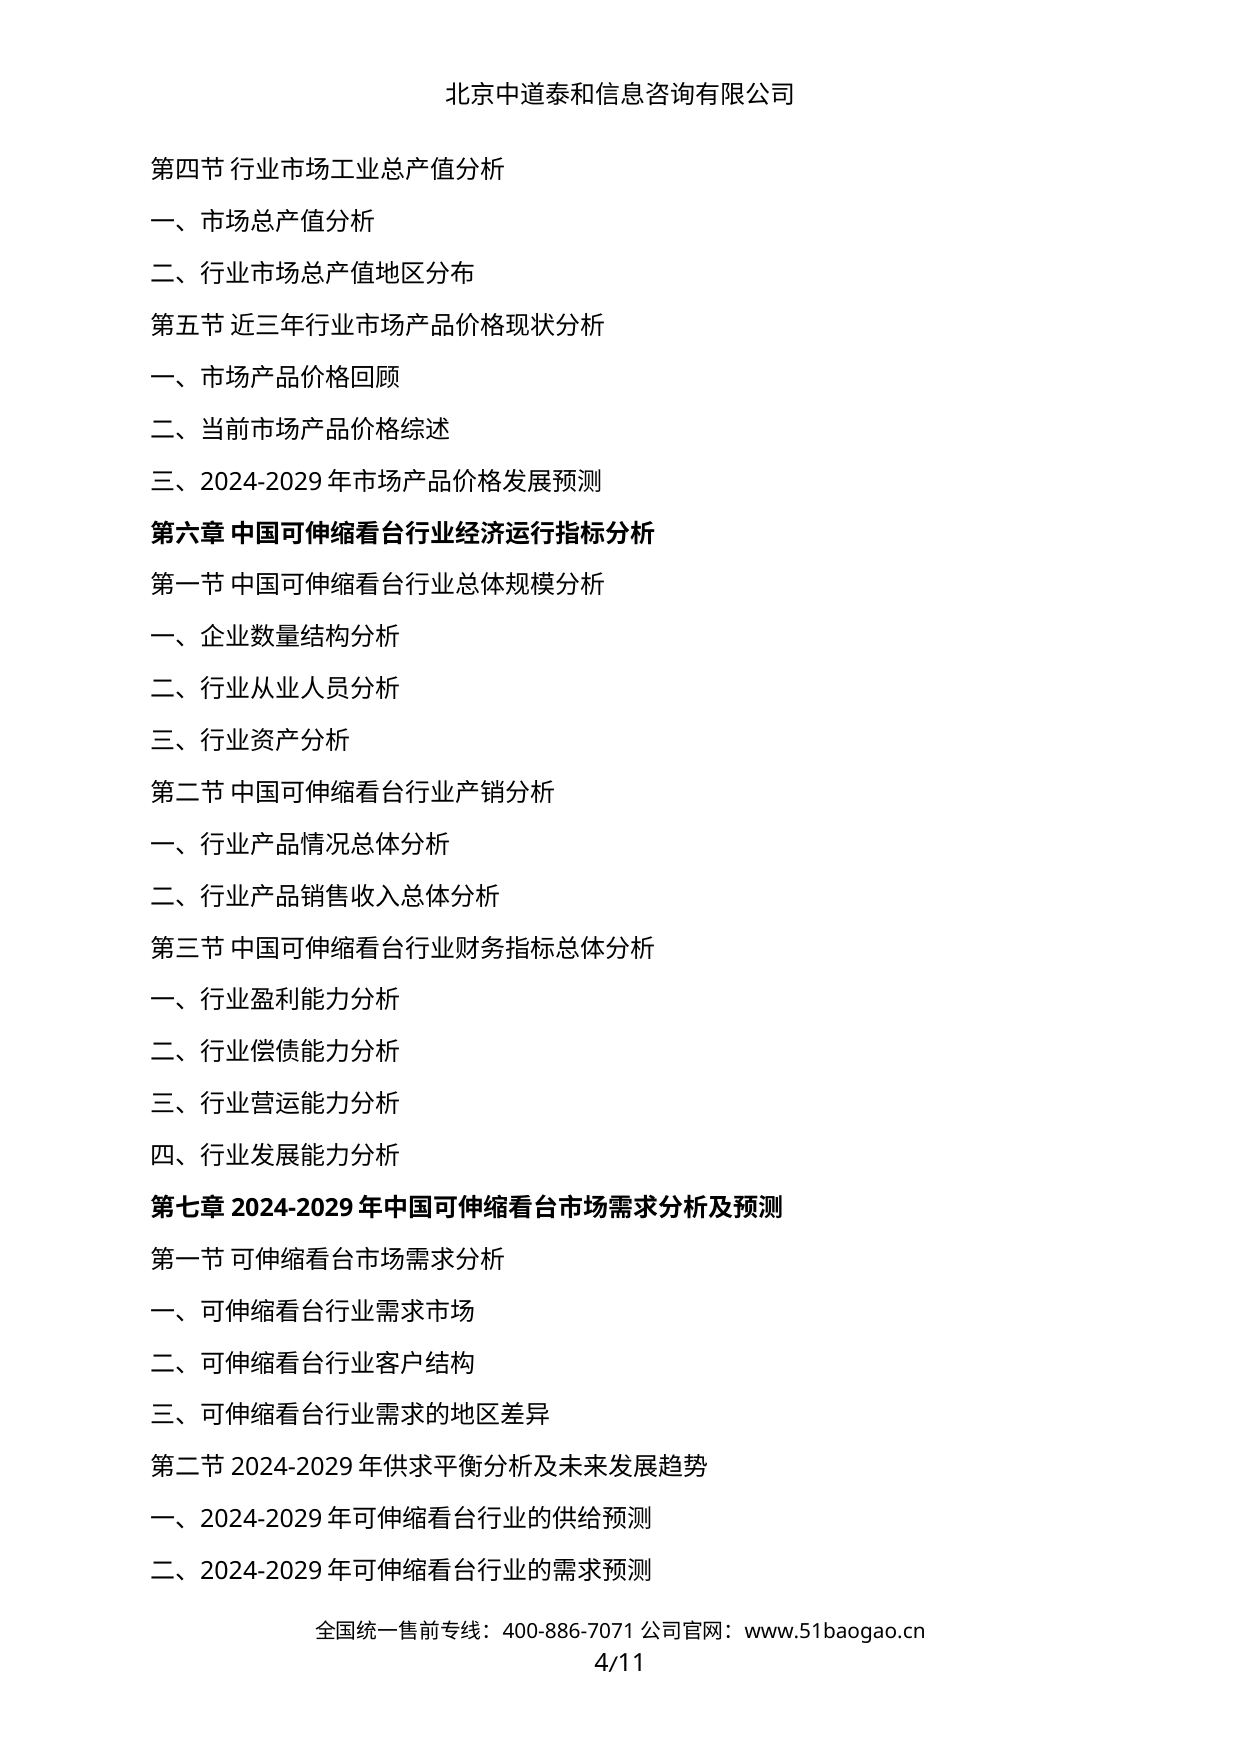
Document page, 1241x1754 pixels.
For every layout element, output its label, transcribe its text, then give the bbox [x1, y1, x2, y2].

text 一、可伸缩看台行业需求市场 [150, 1291, 1090, 1327]
text 二、行业市场总产值地区分布 [150, 254, 1090, 290]
text 二、行业从业人员分析 [150, 669, 1090, 705]
text 第一节 可伸缩看台市场需求分析 [150, 1239, 1090, 1276]
text 第七章 2024-2029年中国可伸缩看台市场需求分析及预测 [150, 1187, 1090, 1224]
text 三、2024-2029年市场产品价格发展预测 [150, 461, 1090, 497]
text 第五节 近三年行业市场产品价格现状分析 [150, 306, 1090, 342]
text 一、行业盈利能力分析 [150, 980, 1090, 1016]
text 第二节 中国可伸缩看台行业产销分析 [150, 772, 1090, 809]
text 二、当前市场产品价格综述 [150, 409, 1090, 446]
text 二、行业偿债能力分析 [150, 1032, 1090, 1068]
text 三、行业营运能力分析 [150, 1084, 1090, 1120]
text 一、行业产品情况总体分析 [150, 824, 1090, 861]
text 一、企业数量结构分析 [150, 617, 1090, 653]
text 一、市场总产值分析 [150, 202, 1090, 238]
text 二、行业产品销售收入总体分析 [150, 876, 1090, 912]
text 三、行业资产分析 [150, 721, 1090, 757]
text 第六章 中国可伸缩看台行业经济运行指标分析 [150, 513, 1090, 549]
text 第一节 中国可伸缩看台行业总体规模分析 [150, 565, 1090, 601]
text 一、2024-2029年可伸缩看台行业的供给预测 [150, 1499, 1090, 1535]
text 二、可伸缩看台行业客户结构 [150, 1343, 1090, 1379]
text 四、行业发展能力分析 [150, 1136, 1090, 1172]
text 第三节 中国可伸缩看台行业财务指标总体分析 [150, 928, 1090, 964]
text 一、市场产品价格回顾 [150, 357, 1090, 394]
text 三、可伸缩看台行业需求的地区差异 [150, 1395, 1090, 1431]
text 第四节 行业市场工业总产值分析 [150, 150, 1090, 186]
text 二、2024-2029年可伸缩看台行业的需求预测 [150, 1551, 1090, 1587]
text 第二节 2024-2029年供求平衡分析及未来发展趋势 [150, 1447, 1090, 1483]
